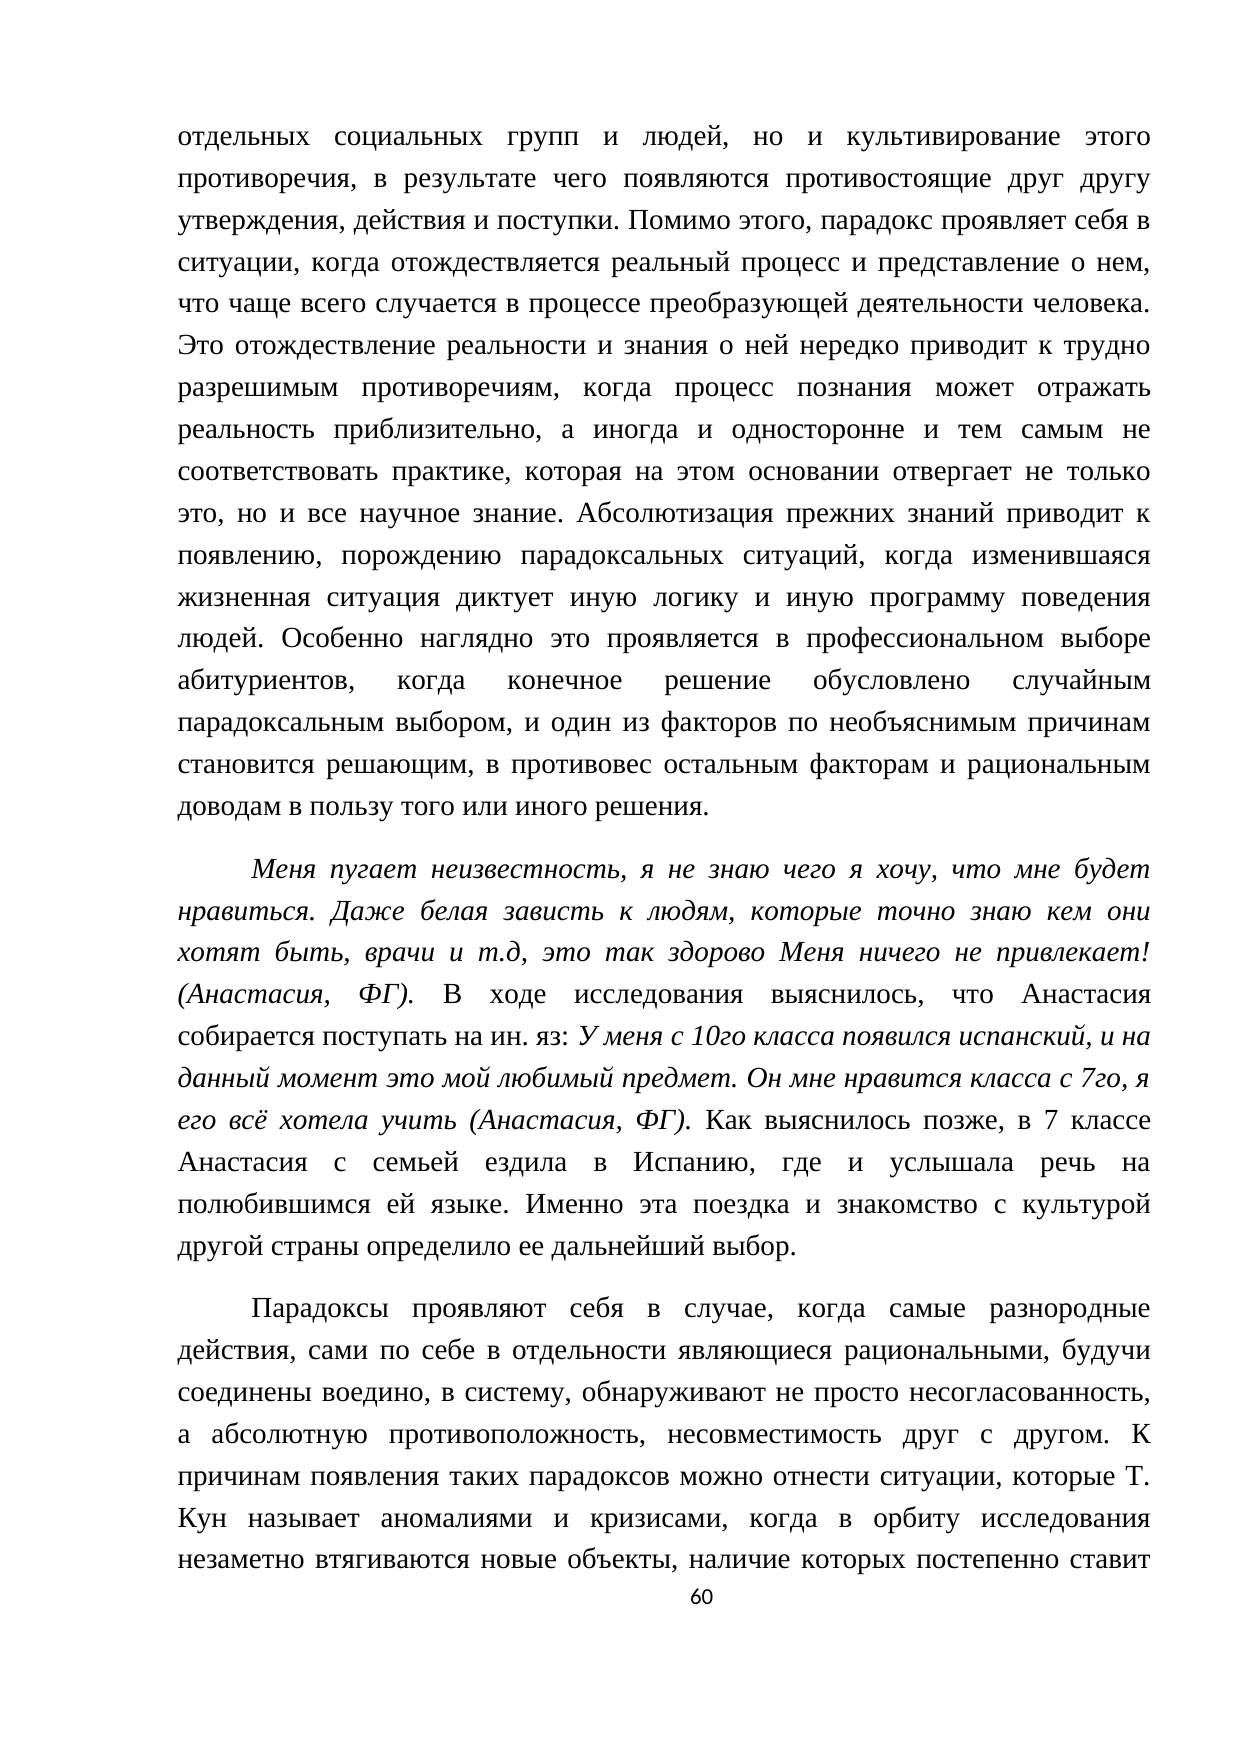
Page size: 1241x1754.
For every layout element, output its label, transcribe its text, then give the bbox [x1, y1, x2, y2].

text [177, 1290, 1152, 1575]
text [177, 118, 1152, 822]
text Меня пугает неизвестность, я не знаю чего я хочу, что мне будет нравиться. Даже белая зависть к людям, которые точно знаю кем они хотят быть, врачи и т.д, это так здорово Меня ничего не привлекает! (Анастасия, ФГ). В ходе исследования выяснилось, что Анастасия собирается поступать на ин. яз: У меня с 10го класса появился испанский, и на данный момент это мой любимый предмет. Он мне нравится класса с 7го, я его всё хотела учить (Анастасия, ФГ). Как выяснилось позже, в 7 классе Анастасия с семьей ездила в Испанию, где и услышала речь на полюбившимся ей языке. Именно эта поездка и знакомство с культурой другой страны определило ее дальнейший выбор. [177, 851, 1152, 1261]
